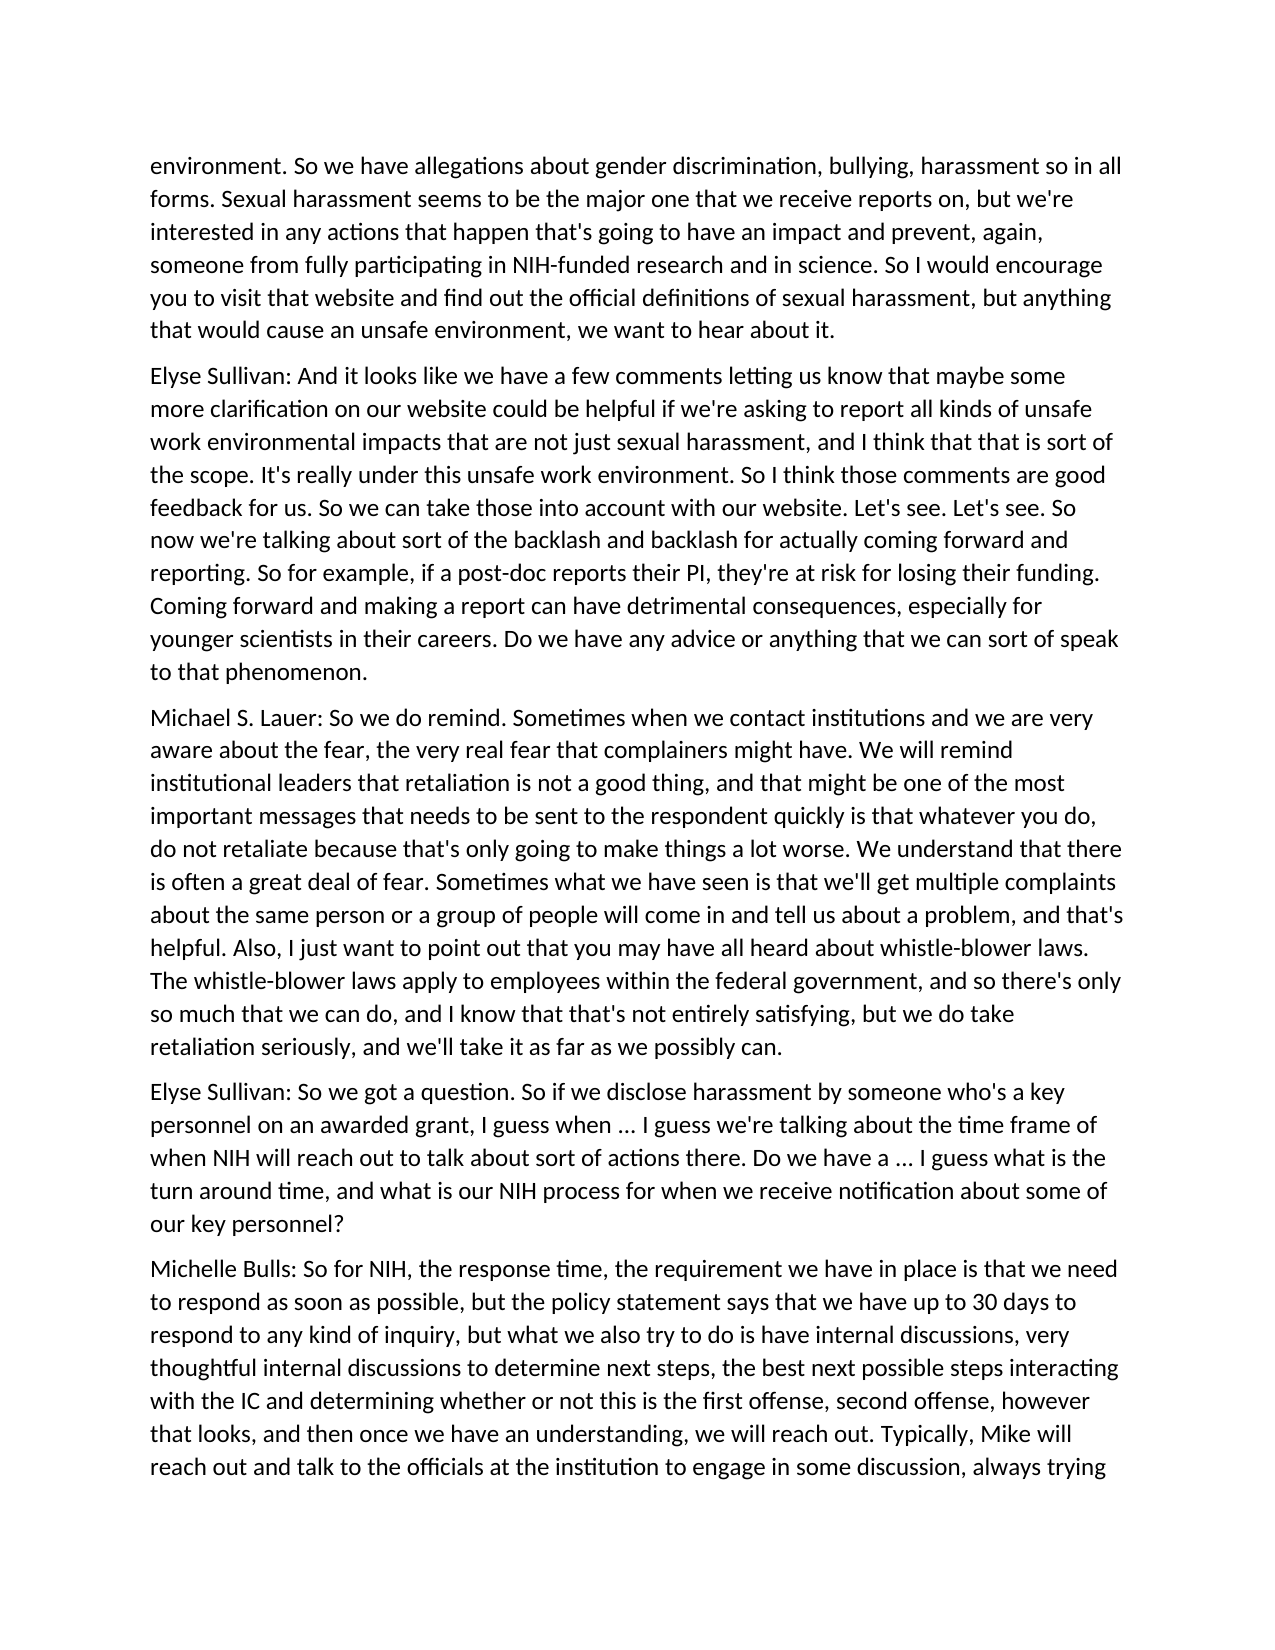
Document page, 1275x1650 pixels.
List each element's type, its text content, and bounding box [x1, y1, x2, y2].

text Elyse Sullivan: So we got a question. So if we disclose harassment by someone who's a key personnel on an awarded grant, I guess when ... I guess we're talking about the time frame of when NIH will reach out to talk about sort of actions there. Do we have a ... I guess what is the turn around time, and what is our NIH process for when we receive notification about some of our key personnel? [150, 1076, 1125, 1238]
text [150, 1253, 1125, 1481]
text Michael S. Lauer: So we do remind. Sometimes when we contact institutions and we are very aware about the fear, the very real fear that complainers might have. We will remind institutional leaders that retaliation is not a good thing, and that might be one of the most important messages that needs to be sent to the respondent quickly is that whatever you do, do not retaliate because that's only going to make things a lot worse. We understand that there is often a great deal of fear. Sometimes what we have seen is that we'll get multiple complaints about the same person or a group of people will come in and tell us about a problem, and that's helpful. Also, I just want to point out that you may have all heard about whistle-blower laws. The whistle-blower laws apply to employees within the federal government, and so there's only so much that we can do, and I know that that's not entirely satisfying, but we do take retaliation seriously, and we'll take it as far as we possibly can. [150, 702, 1125, 1061]
text Elyse Sullivan: And it looks like we have a few comments letting us know that maybe some more clarification on our website could be helpful if we're asking to report all kinds of unsafe work environmental impacts that are not just sexual harassment, and I think that that is sort of the scope. It's really under this unsafe work environment. So I think those comments are good feedback for us. So we can take those into account with our website. Let's see. Let's see. So now we're talking about sort of the backlash and backlash for actually coming forward and reporting. So for example, if a post-doc reports their PI, they're at risk for losing their funding. Coming forward and making a report can have detrimental consequences, especially for younger scientists in their careers. Do we have any advice or anything that we can sort of speak to that phenomenon. [150, 360, 1125, 687]
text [150, 150, 1125, 345]
